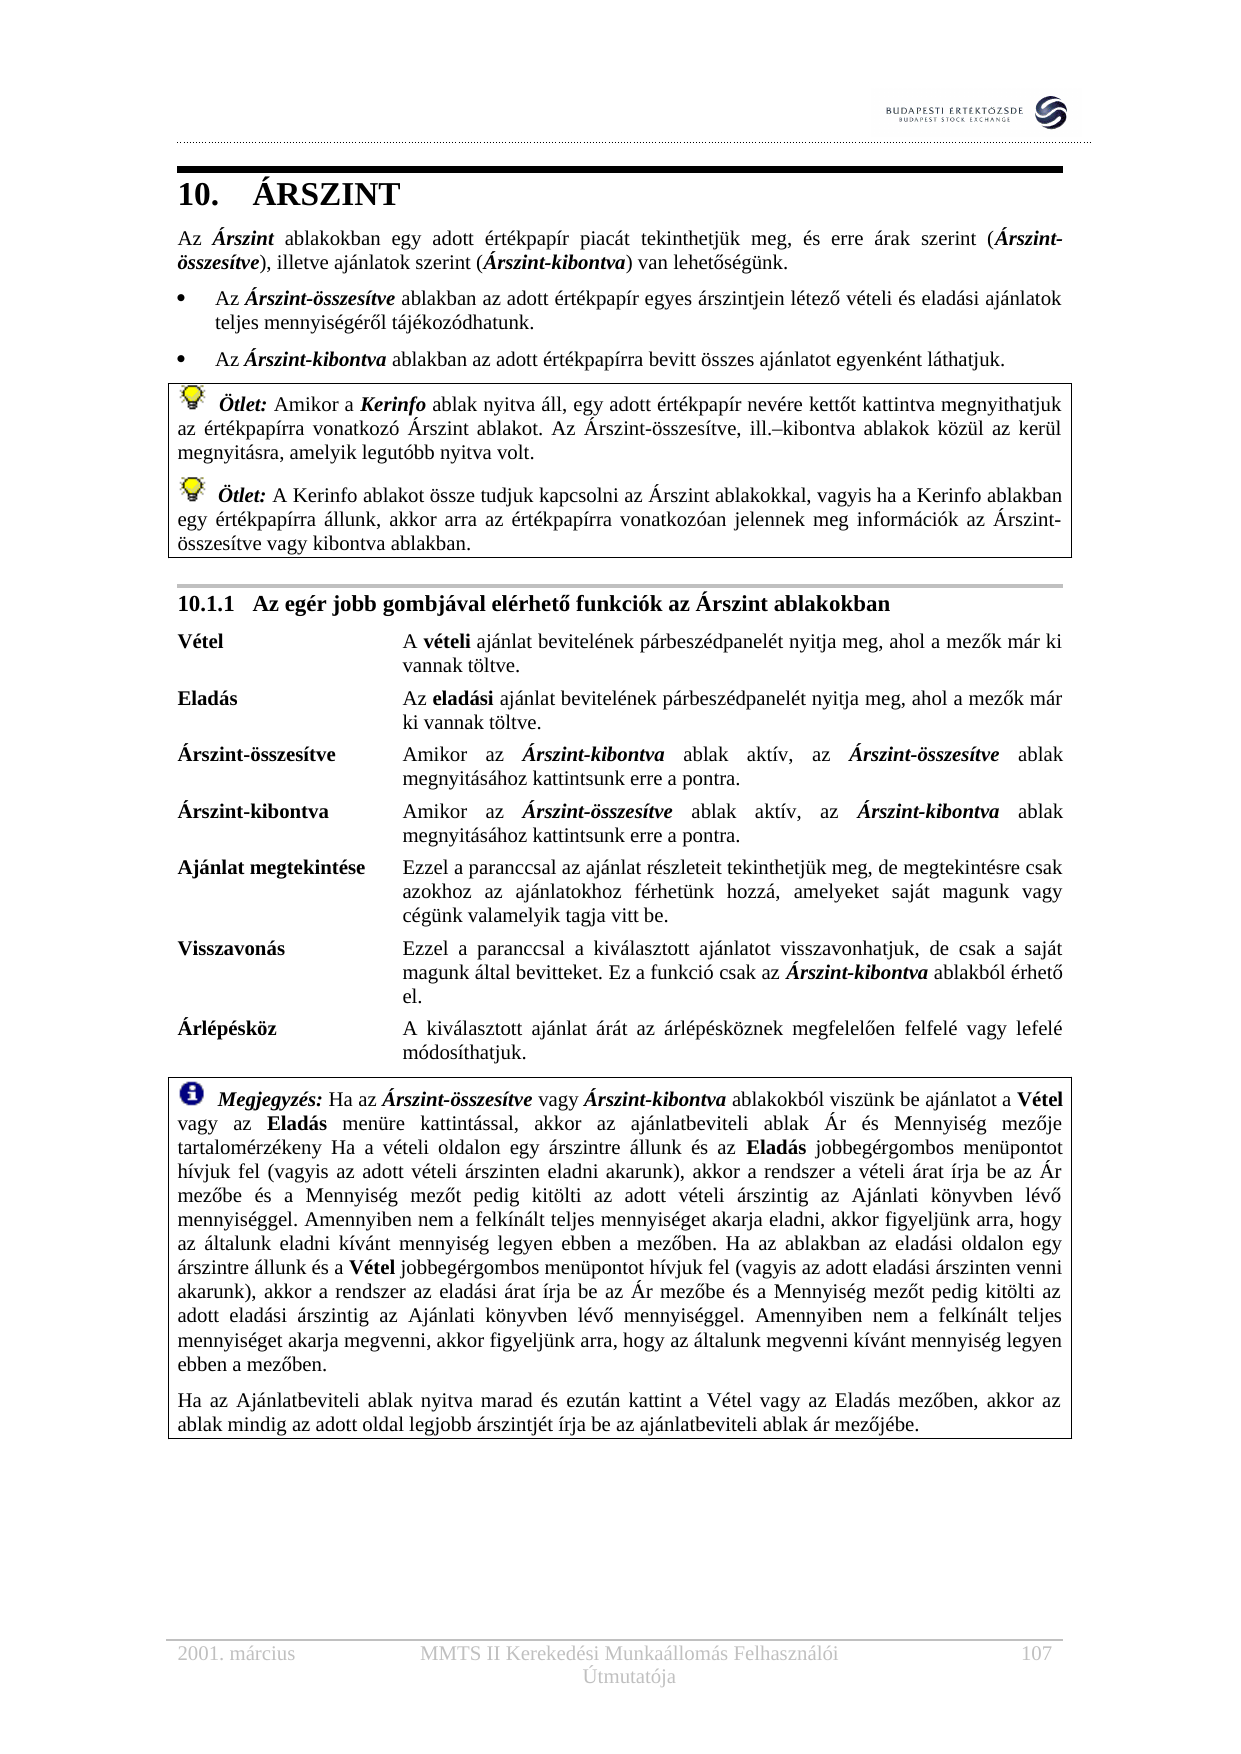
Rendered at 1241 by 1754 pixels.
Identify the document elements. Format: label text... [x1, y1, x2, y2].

text Ha az Ajánlatbeviteli ablak nyitva marad és ezután kattint a Vétel vagy az Eladás mezőben, akkor az ablak mindig az adott oldal legjobb árszintjét írja be az ajánlatbeviteli ablak ár mezőjébe. [169, 1385, 1071, 1438]
subtitle Az egér jobb gombjával elérhető funkciók az Árszint ablakokban [177, 588, 1063, 617]
list Az Árszint-összesítve ablakban az adott értékpapír egyes árszintjein létező vételi és eladási ajánlatok teljes mennyiségéről tájékozódhatunk. [177, 286, 1063, 334]
text Árszint-kibontva Amikor az Árszint-összesítve ablak aktív, az Árszint-kibontva ablak megnyitásához kattintsunk erre a pontra. [177, 798, 1063, 847]
text Ötlet: Amikor a Kerinfo ablak nyitva áll, egy adott értékpapír nevére kettőt kattintva megnyithatjuk az értékpapírra vonatkozó Árszint ablakot. Az Árszint-összesítve, ill.–kibontva ablakok közül az kerül megnyitásra, amelyik legutóbb nyitva volt. [169, 384, 1071, 464]
subtitle Árszint [177, 173, 1063, 213]
text Vétel A vételi ajánlat bevitelének párbeszédpanelét nyitja meg, ahol a mezők már ki vannak töltve. [177, 629, 1063, 677]
text Eladás Az eladási ajánlat bevitelének párbeszédpanelét nyitja meg, ahol a mezők már ki vannak töltve. [177, 686, 1063, 734]
picture [870, 88, 1082, 137]
list Az Árszint-kibontva ablakban az adott értékpapírra bevitt összes ajánlatot egyenként láthatjuk. [177, 347, 1063, 371]
text Árlépésköz A kiválasztott ajánlat árát az árlépésköznek megfelelően felfelé vagy lefelé módosíthatjuk. [177, 1016, 1063, 1064]
picture [177, 476, 207, 503]
picture [177, 1079, 207, 1107]
text Ötlet: A Kerinfo ablakot össze tudjuk kapcsolni az Árszint ablakokkal, vagyis ha a Kerinfo ablakban egy értékpapírra állunk, akkor arra az értékpapírra vonatkozóan jelennek meg információk az Árszint-összesítve vagy kibontva ablakban. [169, 475, 1071, 557]
text Árszint-összesítve Amikor az Árszint-kibontva ablak aktív, az Árszint-összesítve ablak megnyitásához kattintsunk erre a pontra. [177, 742, 1063, 790]
text Megjegyzés: Ha az Árszint-összesítve vagy Árszint-kibontva ablakokból viszünk be ajánlatot a Vétel vagy az Eladás menüre kattintással, akkor az ajánlatbeviteli ablak Ár és Mennyiség mezője tartalomérzékeny Ha a vételi oldalon egy árszintre állunk és az Eladás jobbegérgombos menüpontot hívjuk fel (vagyis az adott vételi árszinten eladni akarunk), akkor a rendszer a vételi árat írja be az Ár mezőbe és a Mennyiség mezőt pedig kitölti az adott vételi árszintig az Ajánlati könyvben lévő mennyiséggel. Amennyiben nem a felkínált teljes mennyiséget akarja eladni, akkor figyeljünk arra, hogy az általunk eladni kívánt mennyiség legyen ebben a mezőben. Ha az ablakban az eladási oldalon egy árszintre állunk és a Vétel jobbegérgombos menüpontot hívjuk fel (vagyis az adott eladási árszinten venni akarunk), akkor a rendszer az eladási árat írja be az Ár mezőbe és a Mennyiség mezőt pedig kitölti az adott eladási árszintig az Ajánlati könyvben lévő mennyiséggel. Amennyiben nem a felkínált teljes mennyiséget akarja megvenni, akkor figyeljünk arra, hogy az általunk megvenni kívánt mennyiség legyen ebben a mezőben. [169, 1078, 1071, 1376]
text Az Árszint ablakokban egy adott értékpapír piacát tekinthetjük meg, és erre árak szerint (Árszint-összesítve), illetve ajánlatok szerint (Árszint-kibontva) van lehetőségünk. [177, 226, 1063, 274]
text Visszavonás Ezzel a paranccsal a kiválasztott ajánlatot visszavonhatjuk, de csak a saját magunk által bevitteket. Ez a funkció csak az Árszint-kibontva ablakból érhető el. [177, 936, 1063, 1008]
picture [177, 384, 207, 411]
text Ajánlat megtekintése Ezzel a paranccsal az ajánlat részleteit tekinthetjük meg, de megtekintésre csak azokhoz az ajánlatokhoz férhetünk hozzá, amelyeket saját magunk vagy cégünk valamelyik tagja vitt be. [177, 855, 1063, 927]
